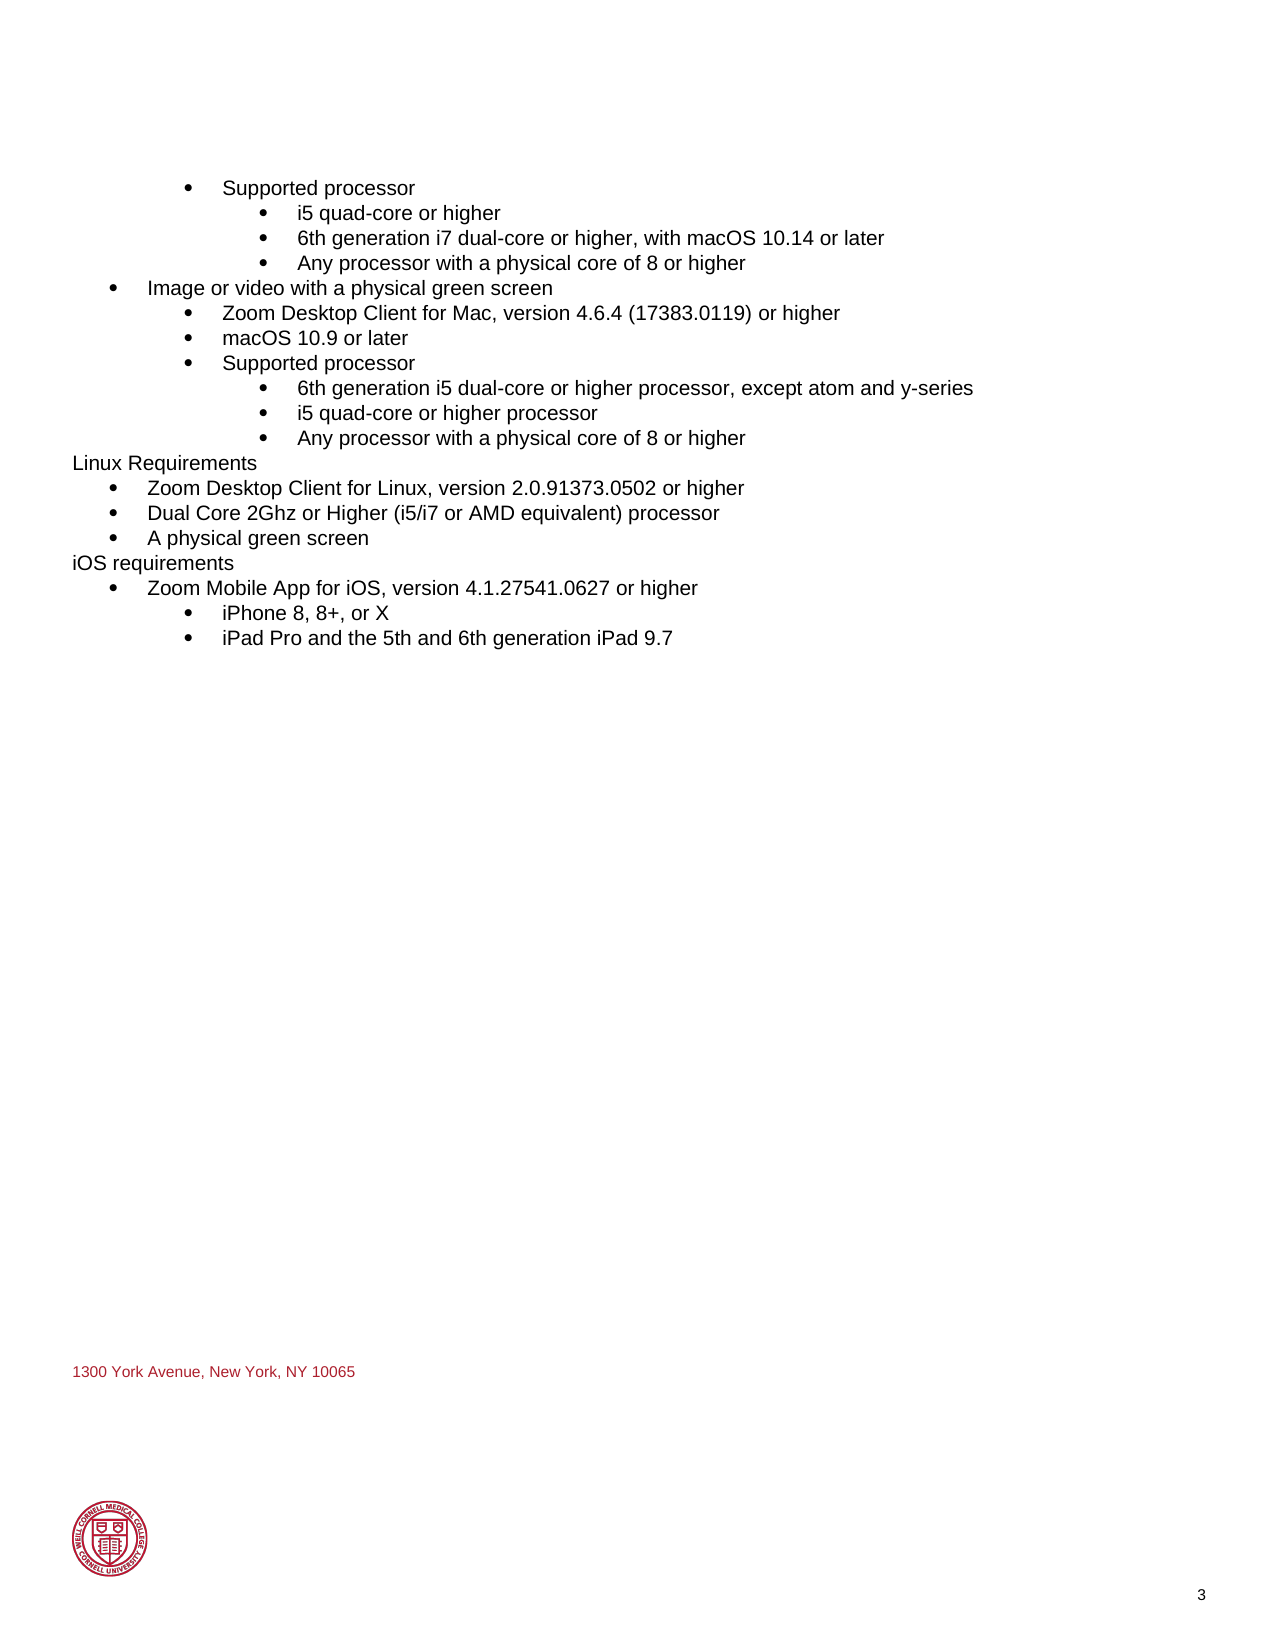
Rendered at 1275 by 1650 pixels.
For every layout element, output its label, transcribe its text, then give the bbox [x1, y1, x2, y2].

list iPhone 8, 8+, or X [184, 600, 1203, 624]
list Zoom Desktop Client for Linux, version 2.0.91373.0502 or higher [109, 475, 1203, 499]
list 6th generation i5 dual-core or higher processor, except atom and y-series [259, 376, 1203, 399]
list Image or video with a physical green screen [109, 276, 1203, 299]
list Any processor with a physical core of 8 or higher [259, 251, 1203, 274]
list i5 quad-core or higher [259, 201, 1203, 224]
list Any processor with a physical core of 8 or higher [259, 426, 1203, 449]
list Supported processor [184, 176, 1203, 199]
list A physical green screen [109, 525, 1203, 549]
text 1300 York Avenue, New York, NY 10065 [72, 1362, 1042, 1381]
text Linux Requirements [72, 451, 1203, 474]
list Dual Core 2Ghz or Higher (i5/i7 or AMD equivalent) processor [109, 500, 1203, 524]
list macOS 10.9 or later [184, 326, 1203, 349]
list Zoom Desktop Client for Mac, version 4.6.4 (17383.0119) or higher [184, 301, 1203, 324]
list i5 quad-core or higher processor [259, 401, 1203, 424]
text iOS requirements [72, 550, 1203, 574]
picture [0, 1499, 149, 1649]
list Supported processor [184, 351, 1203, 374]
list Zoom Mobile App for iOS, version 4.1.27541.0627 or higher [109, 575, 1203, 599]
list iPad Pro and the 5th and 6th generation iPad 9.7 [184, 625, 1203, 649]
list 6th generation i7 dual-core or higher, with macOS 10.14 or later [259, 226, 1203, 249]
